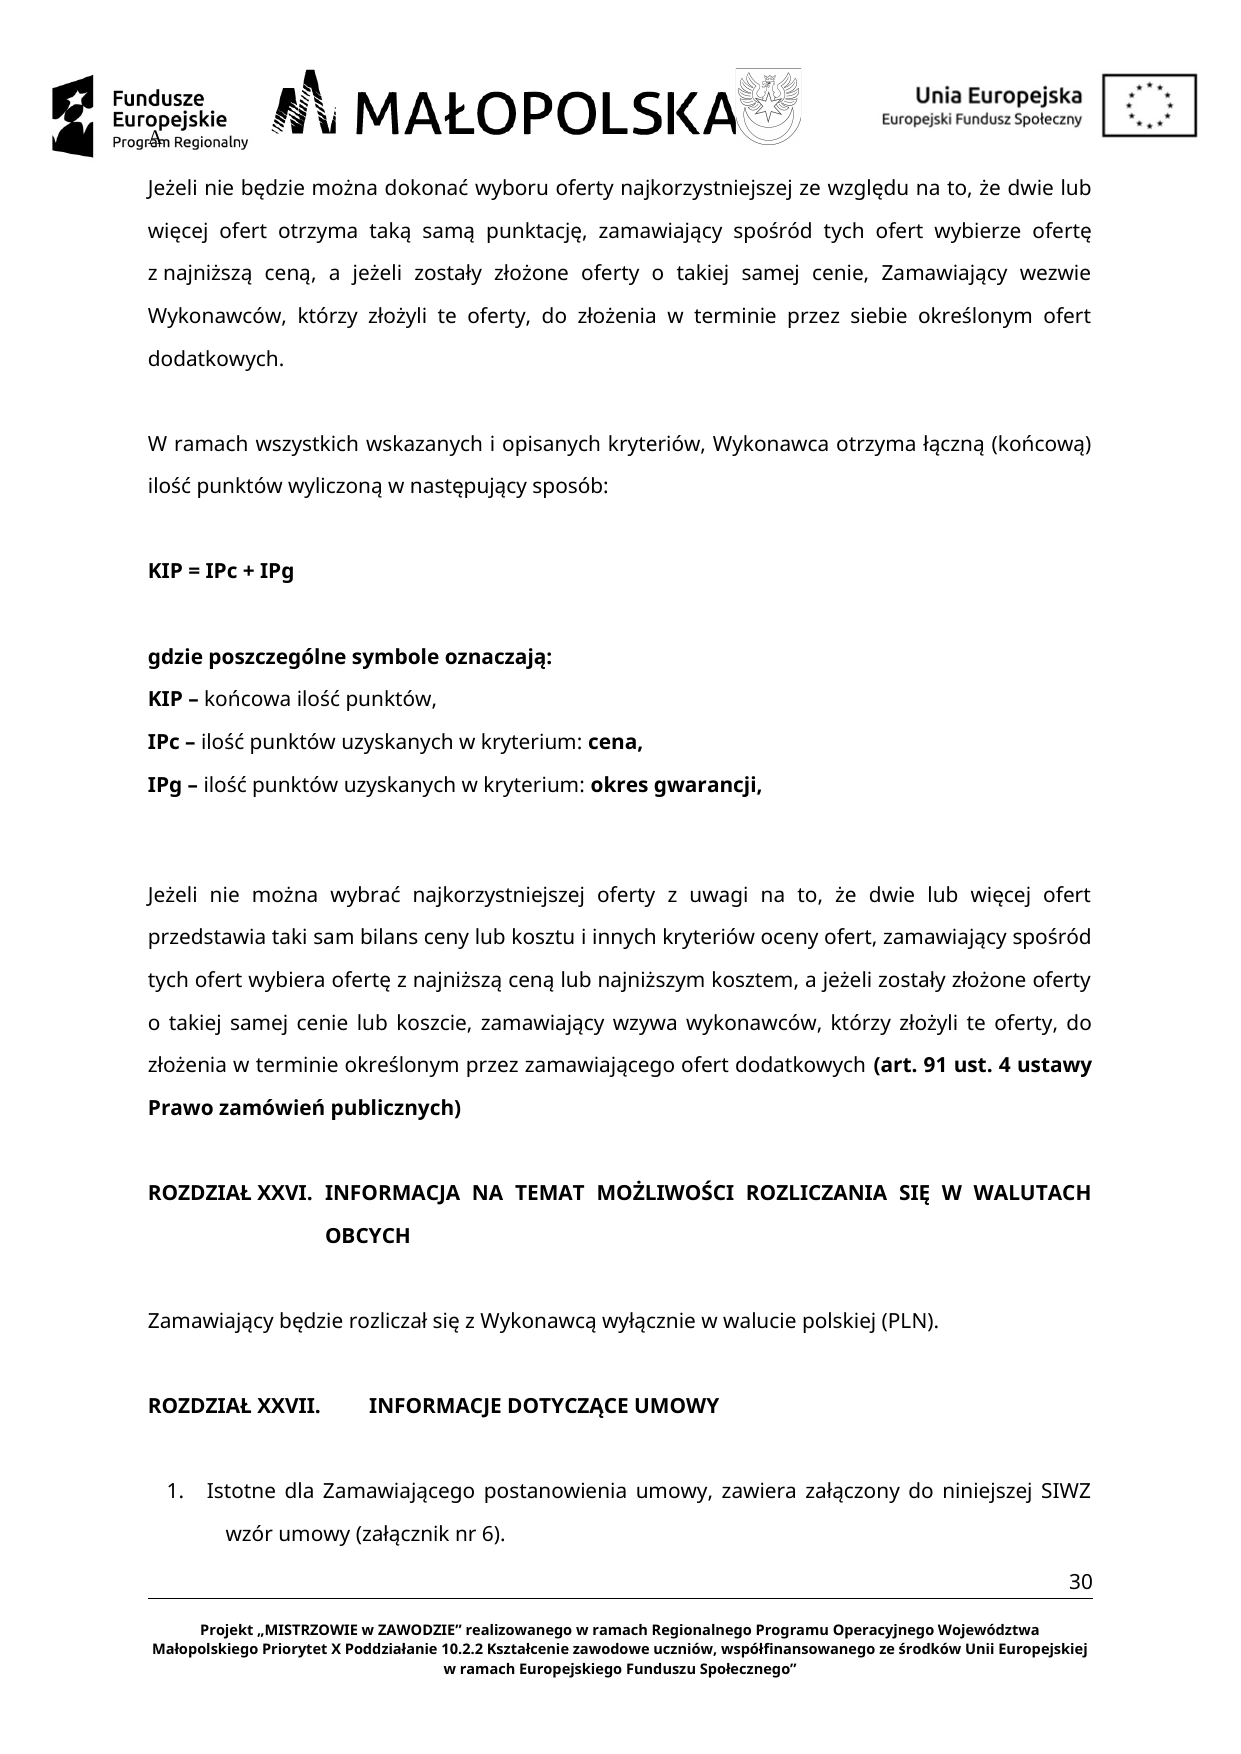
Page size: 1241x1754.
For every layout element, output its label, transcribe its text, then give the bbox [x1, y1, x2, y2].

picture [48, 68, 254, 167]
text IPc – ilość punktów uzyskanych w kryterium: cena, [148, 727, 1093, 756]
text ROZDZIAŁ XXVI. INFORMACJA NA TEMAT MOŻLIWOŚCI ROZLICZANIA SIĘ W WALUTACH OBCYCH [148, 1178, 1092, 1249]
text Zamawiający będzie rozliczał się z Wykonawcą wyłącznie w walucie polskiej (PLN). [148, 1306, 1092, 1334]
picture [878, 68, 1203, 147]
text Jeżeli nie będzie można dokonać wyboru oferty najkorzystniejszej ze względu na to, że dwie lub więcej ofert otrzyma taką samą punktację, zamawiający spośród tych ofert wybierze ofertę z najniższą ceną, a jeżeli zostały złożone oferty o takiej samej cenie, Zamawiający wezwie Wykonawców, którzy złożyli te oferty, do złożenia w terminie przez siebie określonym ofert dodatkowych. [148, 173, 1093, 372]
text ROZDZIAŁ XXVII. INFORMACJE DOTYCZĄCE UMOWY [148, 1391, 1092, 1419]
text KIP – końcowa ilość punktów, [148, 684, 1093, 713]
text Jeżeli nie można wybrać najkorzystniejszej oferty z uwagi na to, że dwie lub więcej ofert przedstawia taki sam bilans ceny lub kosztu i innych kryteriów oceny ofert, zamawiający spośród tych ofert wybiera ofertę z najniższą ceną lub najniższym kosztem, a jeżeli zostały złożone oferty o takiej samej cenie lub koszcie, zamawiający wzywa wykonawców, którzy złożyli te oferty, do złożenia w terminie określonym przez zamawiającego ofert dodatkowych (art. 91 ust. 4 ustawy Prawo zamówień publicznych) [148, 880, 1093, 1121]
text W ramach wszystkich wskazanych i opisanych kryteriów, Wykonawca otrzyma łączną (końcową) ilość punktów wyliczoną w następujący sposób: [148, 429, 1093, 500]
list Istotne dla Zamawiającego postanowienia umowy, zawiera załączony do niniejszej SIWZ wzór umowy (załącznik nr 6). [166, 1476, 1092, 1547]
text gdzie poszczególne symbole oznaczają: [148, 642, 1093, 670]
picture [268, 68, 802, 145]
text KIP = IPc + IPg [148, 557, 1093, 585]
text IPg – ilość punktów uzyskanych w kryterium: okres gwarancji, [148, 770, 1093, 798]
